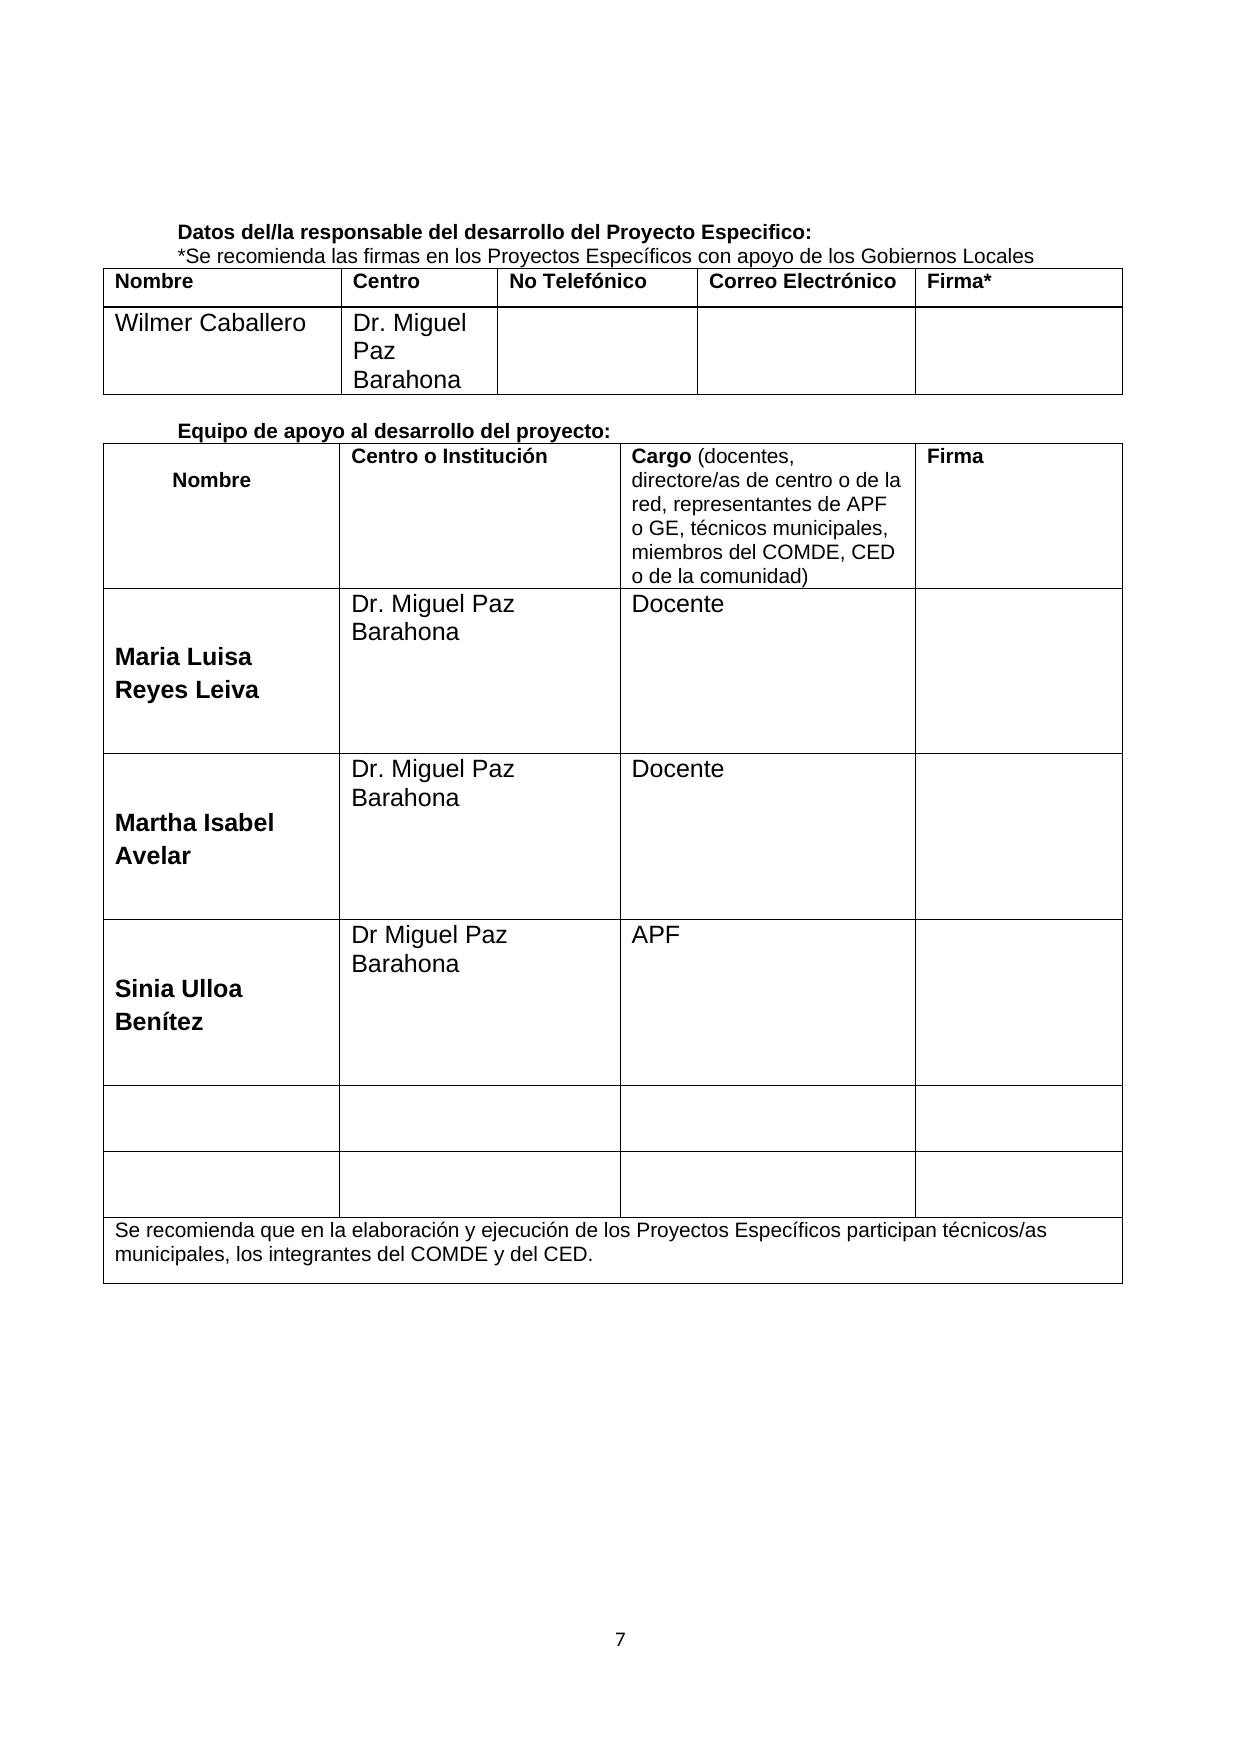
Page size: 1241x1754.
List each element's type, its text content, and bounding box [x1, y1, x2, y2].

table_cell Dr. Miguel Paz Barahona [340, 589, 620, 753]
table_header Correo Electrónico [698, 269, 915, 306]
text *Se recomienda las firmas en los Proyectos Específicos con apoyo de los Gobiernos Locales [177, 244, 1063, 268]
table_header Nombre [104, 269, 341, 306]
table_cell [498, 308, 697, 394]
table_cell [104, 1152, 339, 1217]
table_header Centro [342, 269, 497, 306]
table_header Firma [916, 444, 1122, 587]
table_cell Martha Isabel Avelar [104, 754, 339, 919]
table_header Firma* [916, 269, 1122, 306]
table_cell [340, 1152, 620, 1217]
table_cell [698, 308, 915, 394]
table_header Cargo (docentes, directore/as de centro o de la red, representantes de APF o GE, técnicos municipales, miembros del COMDE, CED o de la comunidad) [621, 444, 915, 587]
table_cell [340, 1086, 620, 1151]
table_cell [621, 1152, 915, 1217]
table_cell Se recomienda que en la elaboración y ejecución de los Proyectos Específicos participan técnicos/as municipales, los integrantes del COMDE y del CED. [104, 1218, 1122, 1283]
table_cell [916, 920, 1122, 1085]
table_cell Dr. Miguel Paz Barahona [340, 754, 620, 919]
text Datos del/la responsable del desarrollo del Proyecto Especifico: [177, 220, 1063, 244]
table_cell [916, 589, 1122, 753]
table_cell [916, 1152, 1122, 1217]
table_cell [104, 1086, 339, 1151]
table_cell [916, 1086, 1122, 1151]
table_header Nombre [104, 444, 339, 587]
text Equipo de apoyo al desarrollo del proyecto: [177, 419, 1063, 443]
table_cell [916, 308, 1122, 394]
table_cell Dr. Miguel Paz Barahona [342, 308, 497, 394]
table_cell [916, 754, 1122, 919]
table_header Centro o Institución [340, 444, 620, 587]
table_cell Docente [621, 589, 915, 753]
table_cell Docente [621, 754, 915, 919]
table_cell APF [621, 920, 915, 1085]
table_header No Telefónico [498, 269, 697, 306]
table_cell Dr Miguel Paz Barahona [340, 920, 620, 1085]
table_cell Wilmer Caballero [104, 308, 341, 394]
table_cell Maria Luisa Reyes Leiva [104, 589, 339, 753]
table_cell Sinia Ulloa Benítez [104, 920, 339, 1085]
table_cell [621, 1086, 915, 1151]
